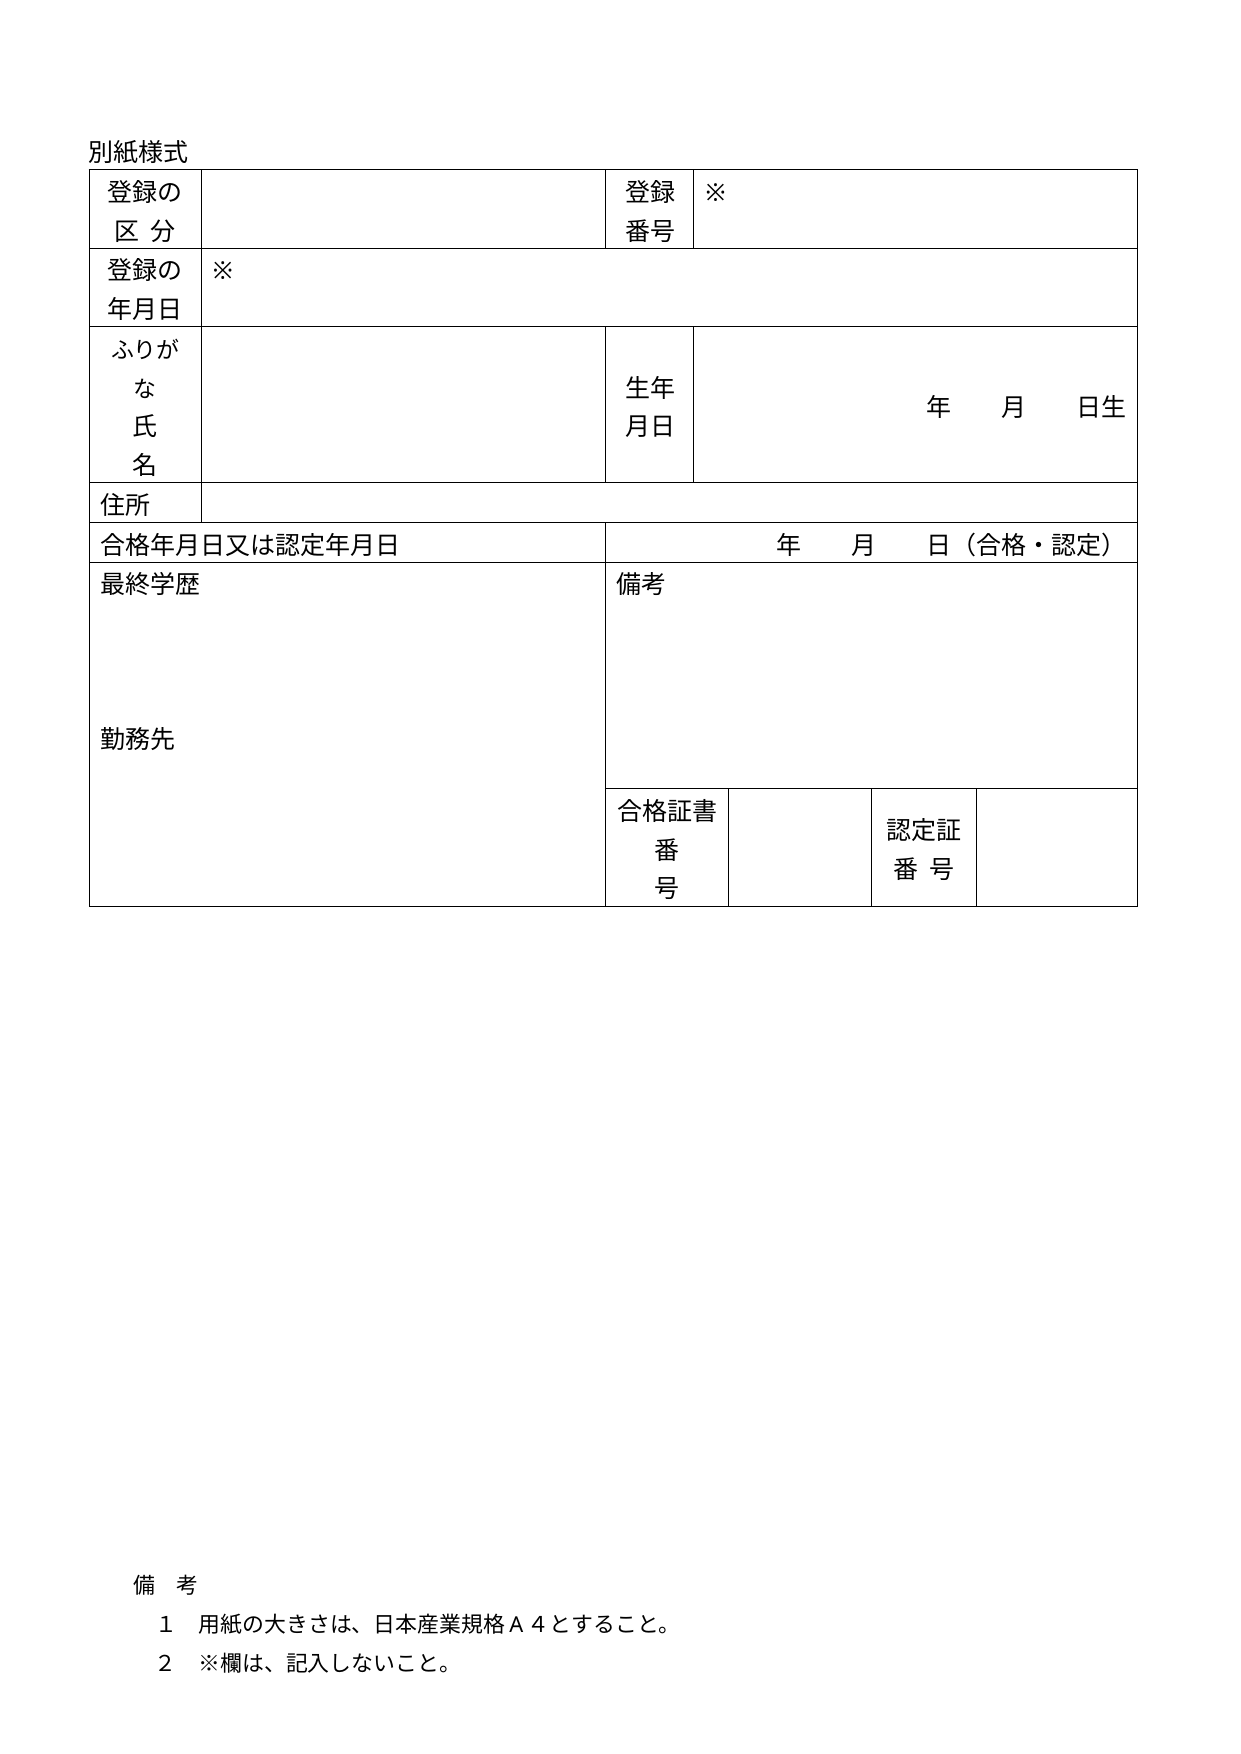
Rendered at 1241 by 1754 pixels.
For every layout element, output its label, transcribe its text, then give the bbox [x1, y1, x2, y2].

table_cell 備考 [606, 563, 1137, 788]
table_cell 生年 月日 [606, 327, 693, 482]
table_cell 年 月 日（合格・認定） [606, 523, 1137, 562]
text 別紙様式 [89, 133, 1152, 169]
table_cell [729, 789, 871, 906]
table_cell [202, 483, 1137, 522]
table_cell 登録の 年月日 [90, 249, 201, 326]
table_cell [202, 327, 605, 482]
table_cell 認定証 番 号 [872, 789, 976, 906]
table_cell 合格年月日又は認定年月日 [90, 523, 605, 562]
table_header 登録の 区 分 [90, 170, 201, 248]
table_cell 最終学歴 勤務先 [90, 563, 605, 906]
table_cell 住所 [90, 483, 201, 522]
table_cell ※ [202, 249, 1137, 326]
table_cell ふりがな 氏 名 [90, 327, 201, 482]
table_cell [977, 789, 1137, 906]
table_header ※ [694, 170, 1137, 248]
table_cell 年 月 日生 [694, 327, 1137, 482]
table_cell 合格証書 番 号 [606, 789, 728, 906]
table_header [202, 170, 605, 248]
table_header 登録 番号 [606, 170, 693, 248]
